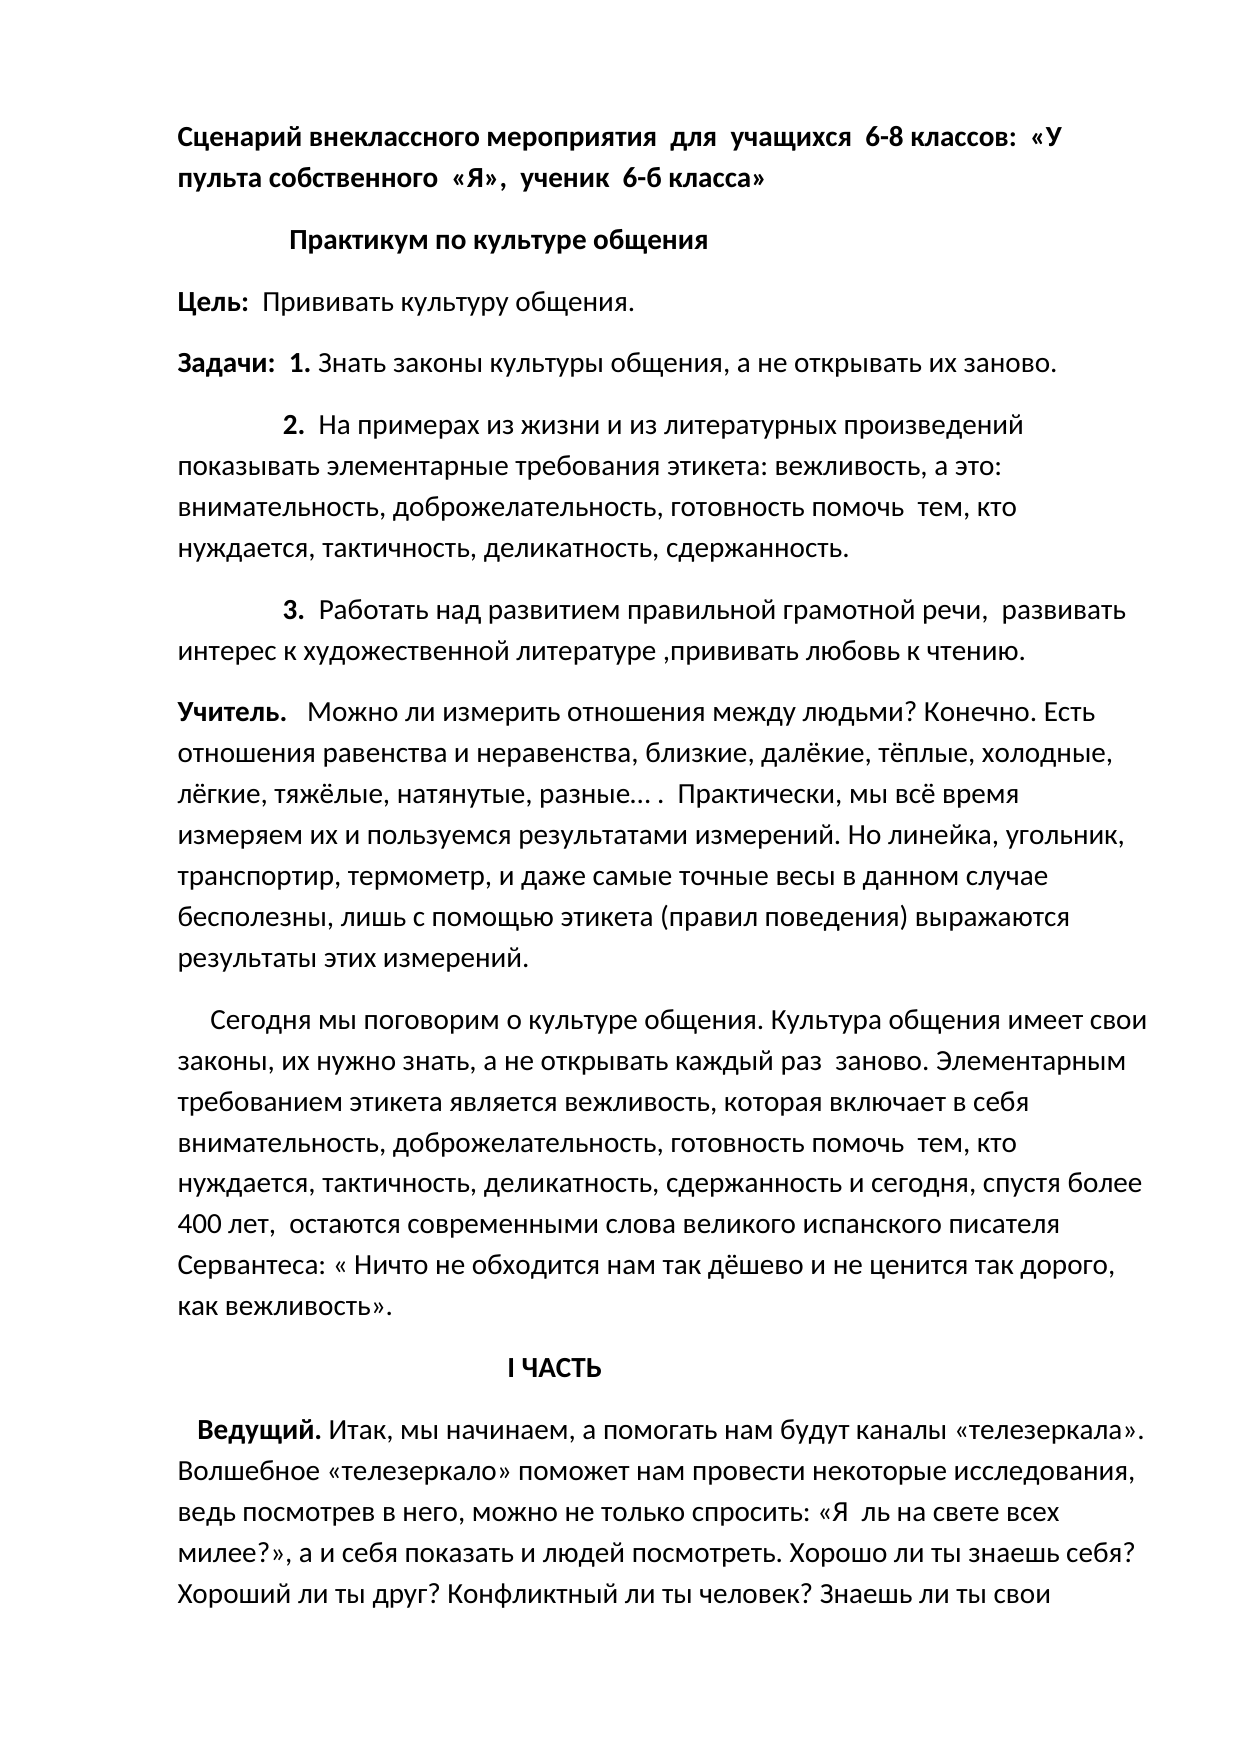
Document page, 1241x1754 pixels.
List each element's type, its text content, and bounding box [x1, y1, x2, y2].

text I ЧАСТЬ [177, 1349, 1152, 1385]
text Практикум по культуре общения [177, 221, 1152, 256]
text Цель: Прививать культуру общения. [177, 283, 1152, 318]
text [177, 1411, 1152, 1610]
text Учитель. Можно ли измерить отношения между людьми? Конечно. Есть отношения равенства и неравенства, близкие, далёкие, тёплые, холодные, лёгкие, тяжёлые, натянутые, разные… . Практически, мы всё время измеряем их и пользуемся результатами измерений. Но линейка, угольник, транспортир, термометр, и даже самые точные весы в данном случае бесполезны, лишь с помощью этикета (правил поведения) выражаются результаты этих измерений. [177, 693, 1152, 975]
text Сценарий внеклассного мероприятия для учащихся 6-8 классов: «У пульта собственного «Я», ученик 6-б класса» [177, 118, 1152, 195]
text Сегодня мы поговорим о культуре общения. Культура общения имеет свои законы, их нужно знать, а не открывать каждый раз заново. Элементарным требованием этикета является вежливость, которая включает в себя внимательность, доброжелательность, готовность помочь тем, кто нуждается, тактичность, деликатность, сдержанность и сегодня, спустя более 400 лет, остаются современными слова великого испанского писателя Сервантеса: « Ничто не обходится нам так дёшево и не ценится так дорого, как вежливость». [177, 1001, 1152, 1323]
text 3. Работать над развитием правильной грамотной речи, развивать интерес к художественной литературе ,прививать любовь к чтению. [177, 591, 1152, 667]
text Задачи: 1. Знать законы культуры общения, а не открывать их заново. [177, 344, 1152, 380]
text 2. На примерах из жизни и из литературных произведений показывать элементарные требования этикета: вежливость, а это: внимательность, доброжелательность, готовность помочь тем, кто нуждается, тактичность, деликатность, сдержанность. [177, 406, 1152, 564]
